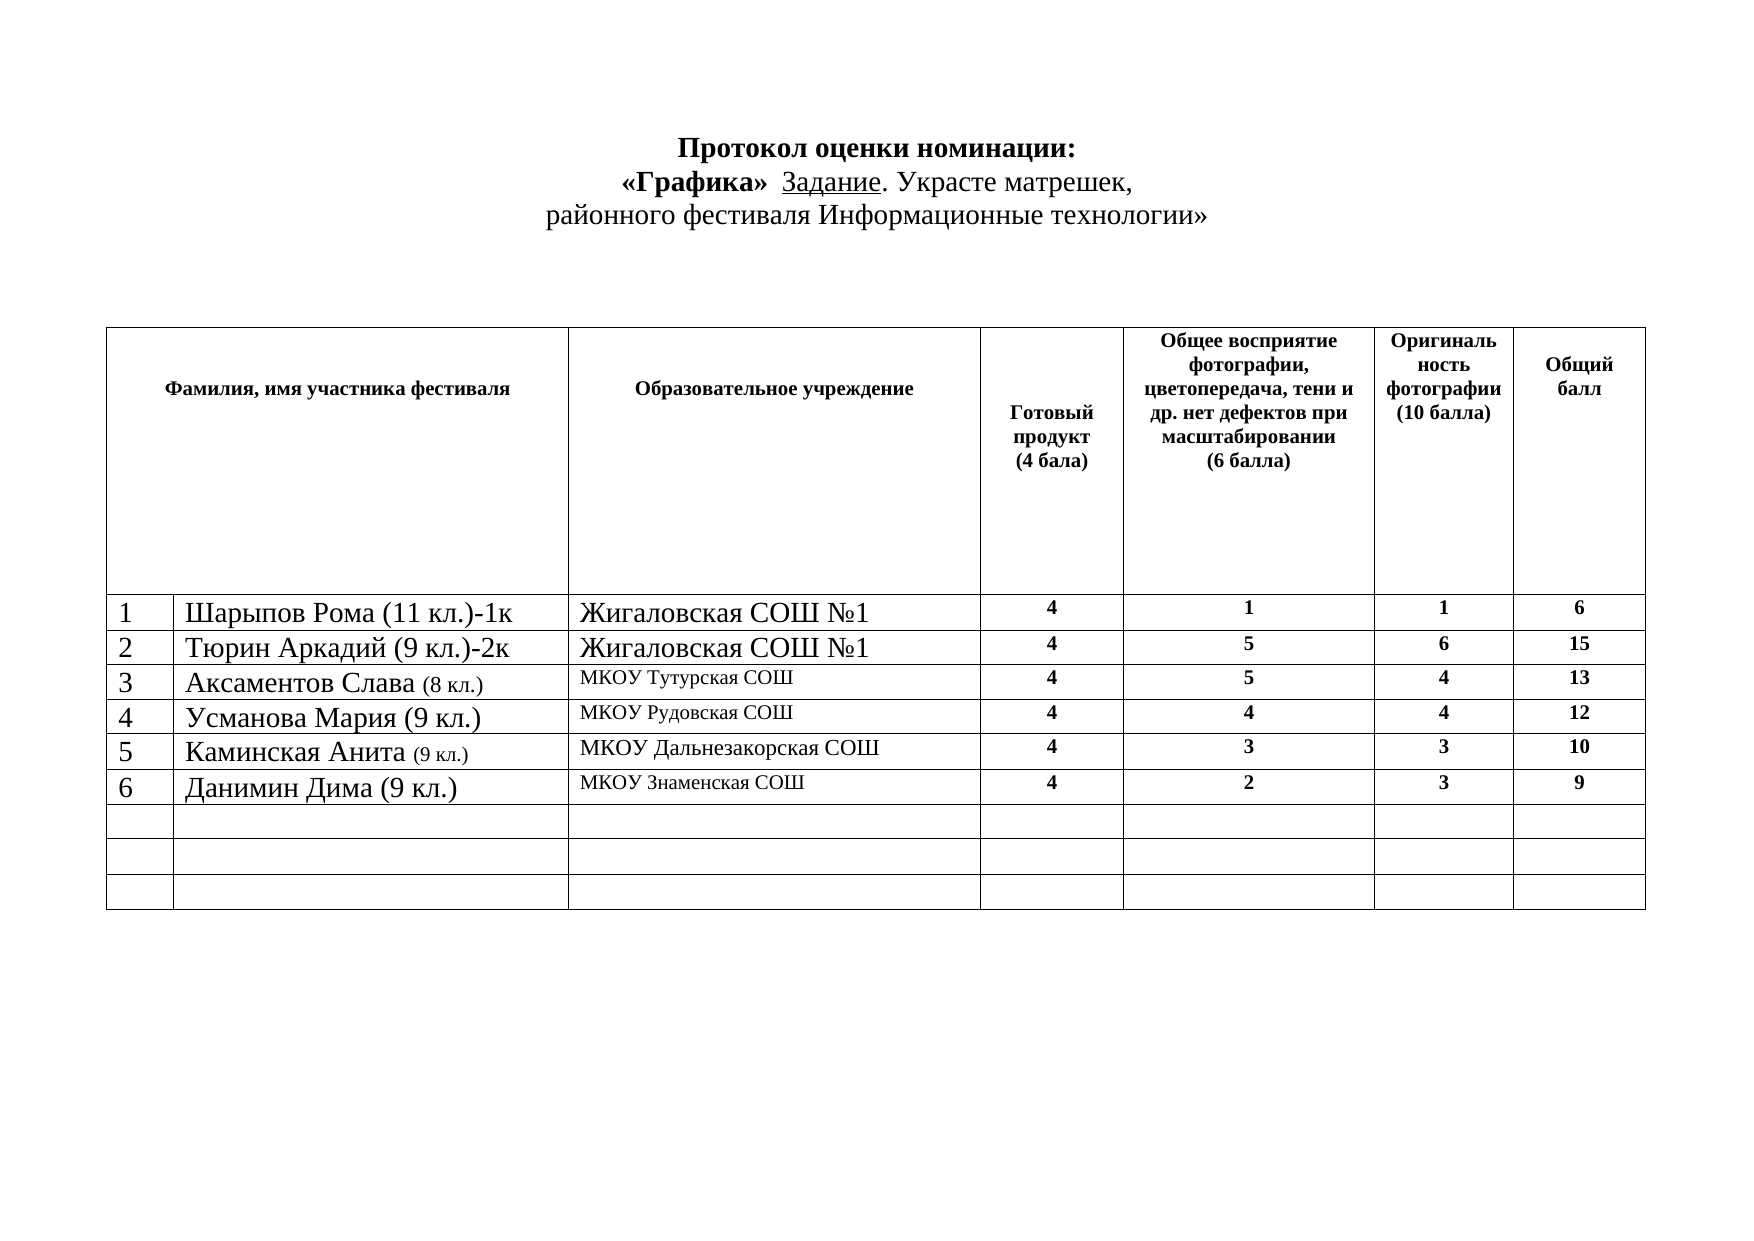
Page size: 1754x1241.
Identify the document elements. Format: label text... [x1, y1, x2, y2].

table_cell 4 [981, 734, 1123, 769]
table_cell Усманова Мария (9 кл.) [174, 700, 568, 733]
table_cell Тюрин Аркадий (9 кл.)-2к [174, 631, 568, 664]
table_header Общий балл [1514, 328, 1645, 594]
table_cell 6 [1514, 595, 1645, 629]
table_cell [174, 805, 568, 838]
table_cell МКОУ Тутурская СОШ [569, 665, 980, 699]
table_cell [981, 839, 1123, 873]
table_cell 1 [1124, 595, 1374, 629]
table_cell Данимин Дима (9 кл.) [174, 770, 568, 803]
table_cell [1375, 805, 1513, 838]
table_header Фамилия, имя участника фестиваля [107, 328, 568, 594]
table_cell 9 [1514, 770, 1645, 803]
table_cell 5 [1124, 631, 1374, 664]
table_cell Жигаловская СОШ №1 [569, 595, 980, 629]
text Протокол оценки номинации: [118, 130, 1636, 164]
table_header Оригинальность фотографии (10 балла) [1375, 328, 1513, 594]
table_cell 10 [1514, 734, 1645, 769]
table_cell [107, 839, 173, 873]
table_cell 4 [981, 665, 1123, 699]
table_cell [1375, 875, 1513, 909]
table_cell 4 [981, 631, 1123, 664]
table_cell [1514, 875, 1645, 909]
table_cell 3 [1375, 734, 1513, 769]
table_cell Жигаловская СОШ №1 [569, 631, 980, 664]
table_cell Аксаментов Слава (8 кл.) [174, 665, 568, 699]
table_cell МКОУ Дальнезакорская СОШ [569, 734, 980, 769]
table_cell [981, 875, 1123, 909]
table_cell 4 [1375, 665, 1513, 699]
table_cell 13 [1514, 665, 1645, 699]
table_cell 4 [981, 700, 1123, 733]
table_cell 12 [1514, 700, 1645, 733]
table_cell 1 [1375, 595, 1513, 629]
table_cell 3 [107, 665, 173, 699]
table_cell 2 [107, 631, 173, 664]
table_cell 3 [1124, 734, 1374, 769]
table_cell 6 [1375, 631, 1513, 664]
table_header Готовый продукт (4 бала) [981, 328, 1123, 594]
table_cell [1514, 805, 1645, 838]
text «Графика» Задание. Украсте матрешек, [118, 164, 1636, 197]
table_cell 4 [107, 700, 173, 733]
table_cell МКОУ Рудовская СОШ [569, 700, 980, 733]
table_cell [981, 805, 1123, 838]
table_cell [1124, 839, 1374, 873]
table_cell [107, 875, 173, 909]
table_cell [569, 805, 980, 838]
text районного фестиваля Информационные технологии» [118, 197, 1636, 231]
table_cell [1375, 839, 1513, 873]
table_cell [1124, 875, 1374, 909]
table_cell 15 [1514, 631, 1645, 664]
table_cell МКОУ Знаменская СОШ [569, 770, 980, 803]
table_cell [569, 875, 980, 909]
table_cell 4 [1375, 700, 1513, 733]
table_cell 6 [107, 770, 173, 803]
table_cell [174, 839, 568, 873]
table_cell 4 [981, 595, 1123, 629]
table_cell [1124, 805, 1374, 838]
table_cell [174, 875, 568, 909]
table_cell 4 [1124, 700, 1374, 733]
table_header Общее восприятие фотографии, цветопередача, тени и др. нет дефектов при масштабировании (6 балла) [1124, 328, 1374, 594]
table_cell 1 [107, 595, 173, 629]
table_cell 4 [981, 770, 1123, 803]
table_cell 5 [1124, 665, 1374, 699]
table_cell 3 [1375, 770, 1513, 803]
table_cell Шарыпов Рома (11 кл.)-1к [174, 595, 568, 629]
table_cell Каминская Анита (9 кл.) [174, 734, 568, 769]
table_header Образовательное учреждение [569, 328, 980, 594]
table_cell [1514, 839, 1645, 873]
table_cell [107, 805, 173, 838]
table_cell 5 [107, 734, 173, 769]
table_cell 2 [1124, 770, 1374, 803]
table_cell [569, 839, 980, 873]
